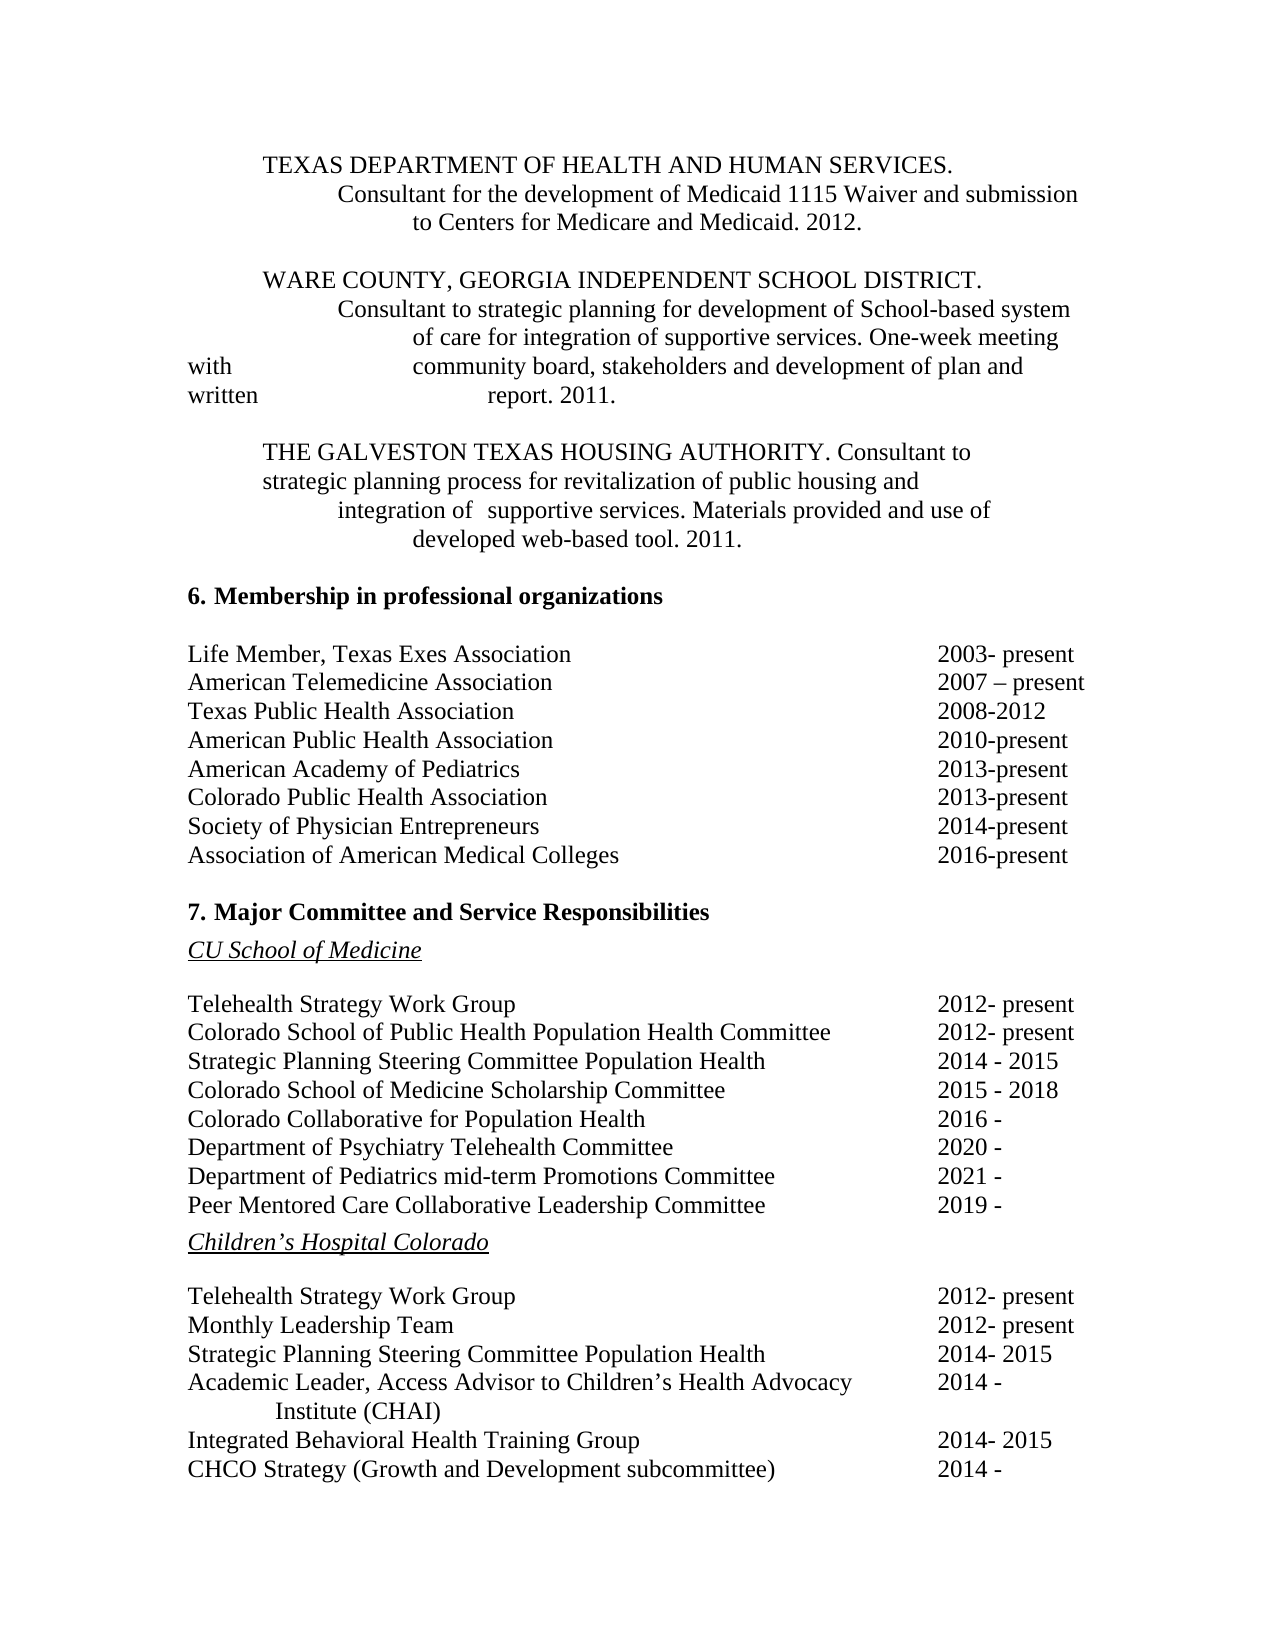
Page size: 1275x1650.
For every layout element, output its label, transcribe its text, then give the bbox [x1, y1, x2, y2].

text Peer Mentored Care Collaborative Leadership Committee 2019 - [187, 1190, 1087, 1219]
text Colorado School of Public Health Population Health Committee 2012- present [187, 1017, 1087, 1046]
text Colorado School of Medicine Scholarship Committee 2015 - 2018 [187, 1075, 1087, 1104]
text Academic Leader, Access Advisor to Children’s Health Advocacy 2014 - Institute (CHAI) [187, 1367, 1087, 1425]
text American Academy of Pediatrics 2013-present [187, 754, 1087, 782]
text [187, 1425, 1087, 1482]
text CU School of Medicine [187, 926, 1087, 964]
text Telehealth Strategy Work Group 2012- present [187, 1281, 1087, 1310]
list Membership in professional organizations [187, 581, 1087, 610]
text TEXAS DEPARTMENT OF HEALTH AND HUMAN SERVICES. Consultant for the development of Medicaid 1115 Waiver and submission to Centers for Medicare and Medicaid. 2012. [187, 150, 1087, 236]
text Life Member, Texas Exes Association 2003- present [187, 639, 1087, 667]
text Monthly Leadership Team 2012- present [187, 1310, 1087, 1339]
text Strategic Planning Steering Committee Population Health 2014 - 2015 [187, 1046, 1087, 1075]
text Telehealth Strategy Work Group 2012- present [187, 989, 1087, 1017]
text Society of Physician Entrepreneurs 2014-present [187, 811, 1087, 840]
text American Telemedicine Association 2007 – present [187, 667, 1087, 696]
text Colorado Public Health Association 2013-present [187, 782, 1087, 811]
text Children’s Hospital Colorado [187, 1219, 1087, 1256]
text Colorado Collaborative for Population Health 2016 - Department of Psychiatry Telehealth Committee 2020 - [187, 1104, 1087, 1161]
text Strategic Planning Steering Committee Population Health 2014- 2015 [187, 1339, 1087, 1367]
text Texas Public Health Association 2008-2012 [187, 696, 1087, 725]
text THE GALVESTON TEXAS HOUSING AUTHORITY. Consultant to strategic planning process for revitalization of public housing and integration of supportive services. Materials provided and use of developed web-based tool. 2011. [187, 437, 1087, 552]
text American Public Health Association 2010-present [187, 725, 1087, 754]
list Major Committee and Service Responsibilities [187, 897, 1087, 926]
text Department of Pediatrics mid-term Promotions Committee 2021 - [187, 1161, 1087, 1190]
text Association of American Medical Colleges 2016-present [187, 840, 1087, 869]
text WARE COUNTY, GEORGIA INDEPENDENT SCHOOL DISTRICT. Consultant to strategic planning for development of School-based system of care for integration of supportive services. One-week meeting with community board, stakeholders and development of plan and written report. 2011. [187, 265, 1087, 409]
